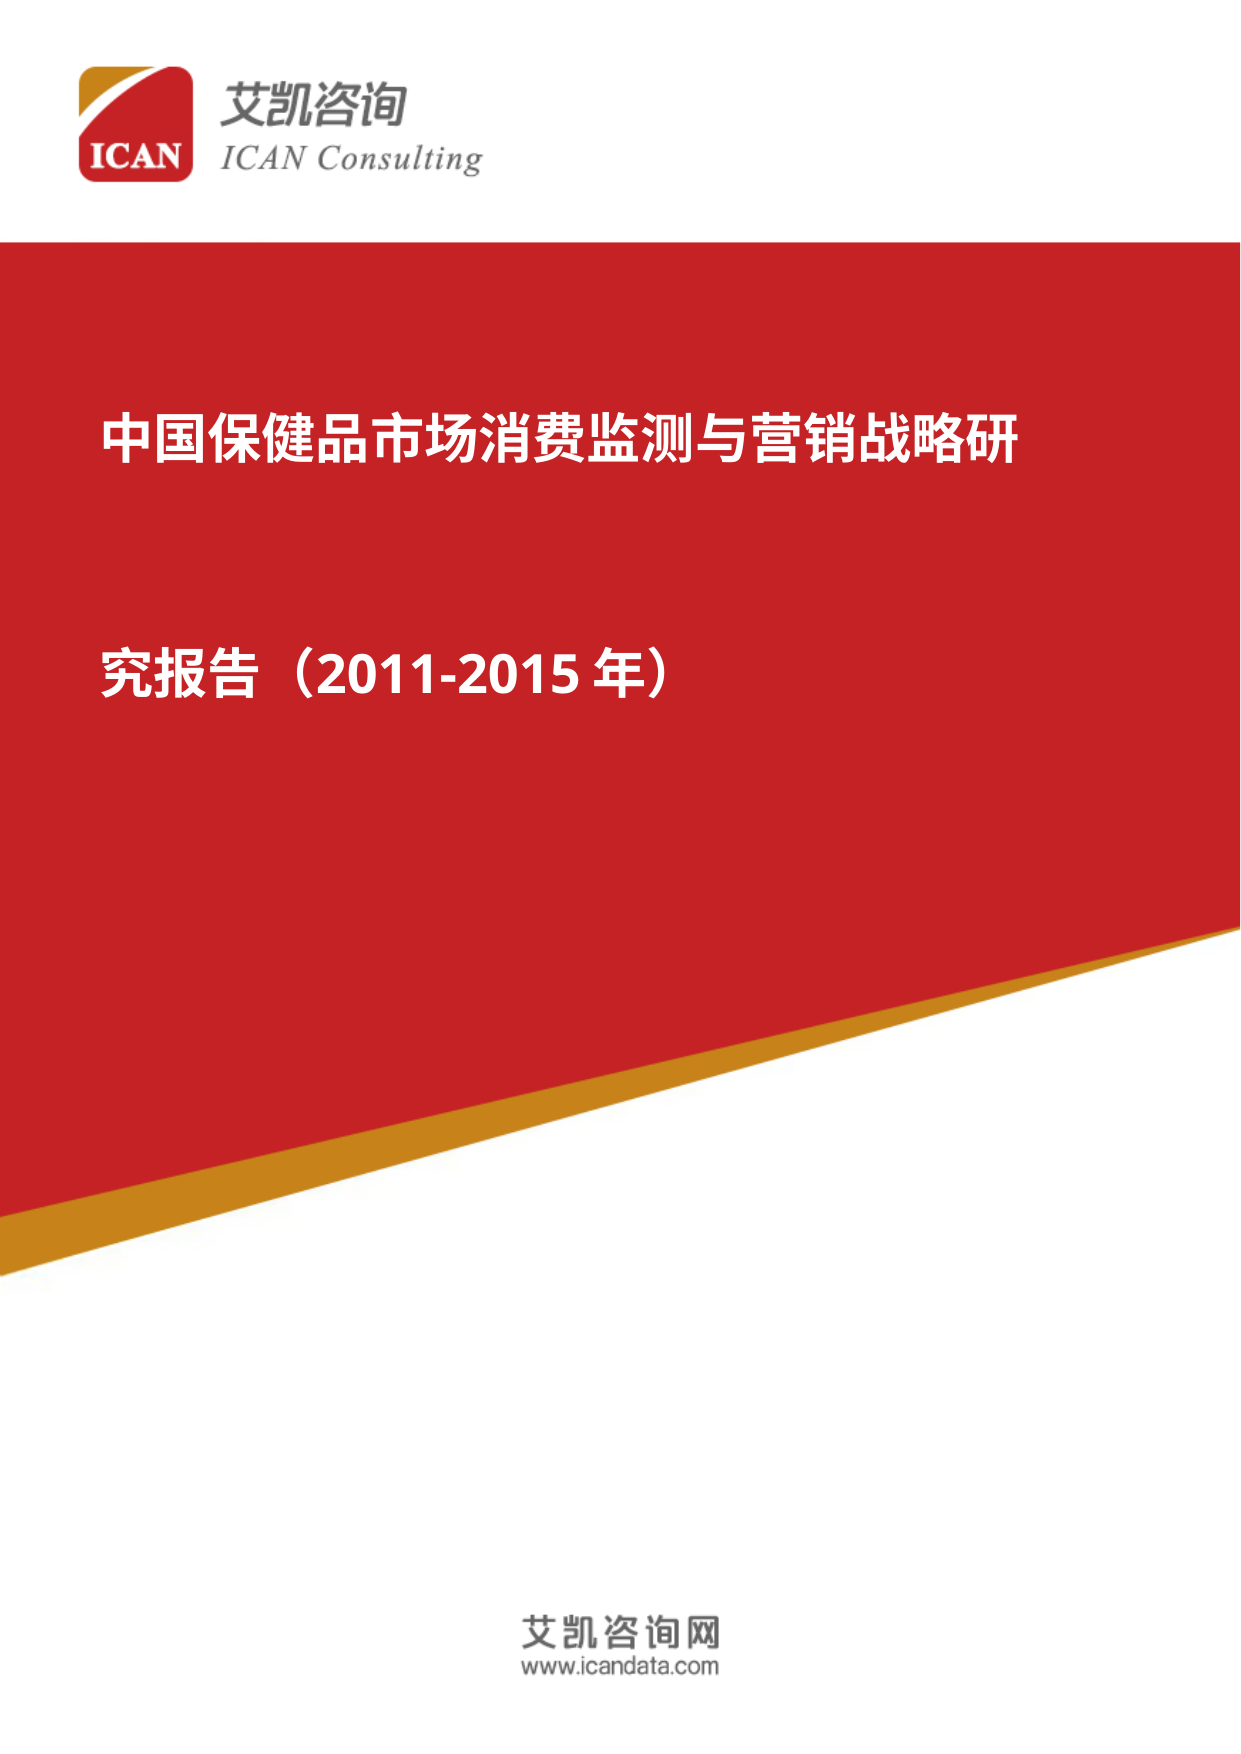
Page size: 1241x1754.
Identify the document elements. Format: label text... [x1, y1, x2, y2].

picture [0, 5, 1241, 1754]
subtitle 中国保健品市场消费监测与营销战略研究报告（2011-2015年） [99, 386, 1053, 718]
